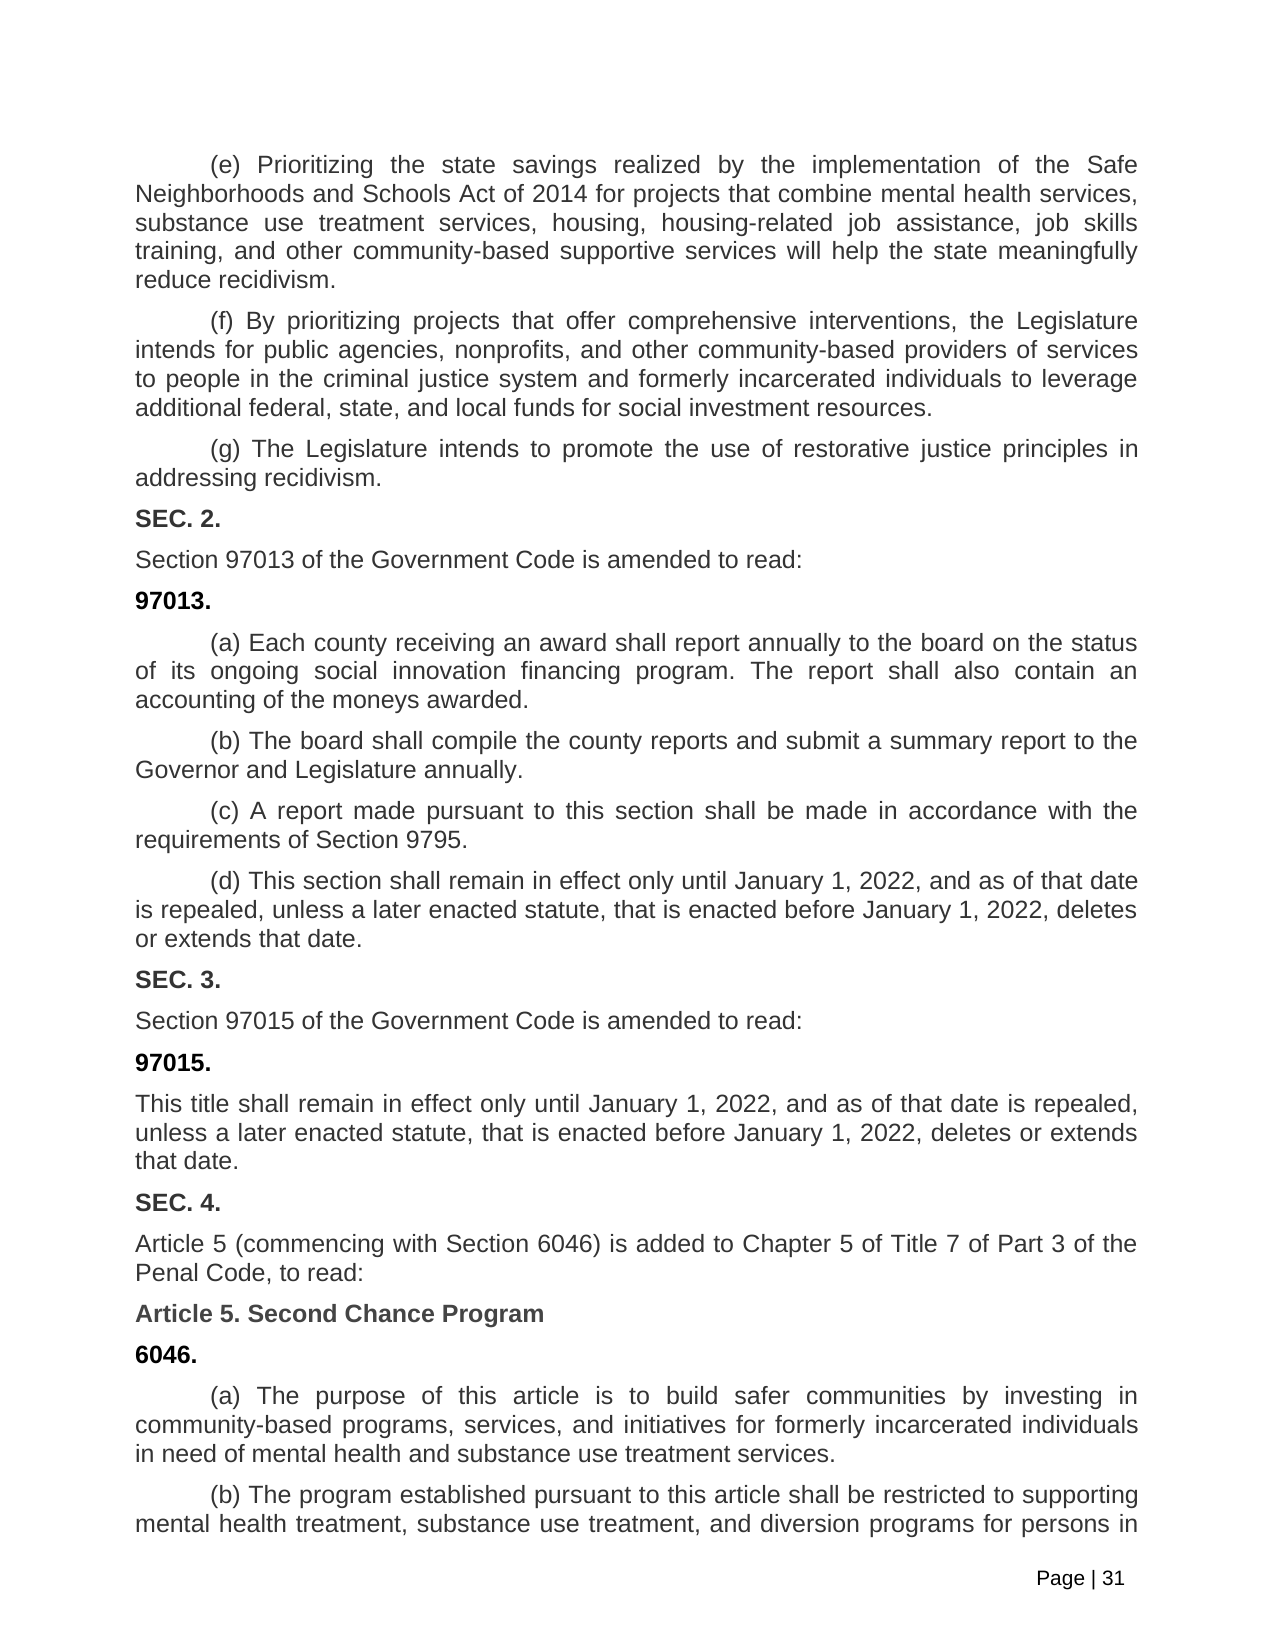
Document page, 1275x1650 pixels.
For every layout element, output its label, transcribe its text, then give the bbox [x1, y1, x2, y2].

text SEC. 4. [135, 1187, 1140, 1216]
text SEC. 3. [135, 965, 1140, 994]
text Section 97015 of the Government Code is amended to read: [135, 1006, 1140, 1035]
text (b) The board shall compile the county reports and submit a summary report to the Governor and Legislature annually. [135, 726, 1140, 784]
text This title shall remain in effect only until January 1, 2022, and as of that date is repealed, unless a later enacted statute, that is enacted before January 1, 2022, deletes or extends that date. [135, 1089, 1140, 1175]
text (a) Each county receiving an award shall report annually to the board on the status of its ongoing social innovation financing program. The report shall also contain an accounting of the moneys awarded. [135, 627, 1140, 714]
text (d) This section shall remain in effect only until January 1, 2022, and as of that date is repealed, unless a later enacted statute, that is enacted before January 1, 2022, deletes or extends that date. [135, 866, 1140, 952]
text 97015. [135, 1047, 1140, 1076]
text (a) The purpose of this article is to build safer communities by investing in community-based programs, services, and initiatives for formerly incarcerated individuals in need of mental health and substance use treatment services. [135, 1381, 1140, 1467]
text 97013. [135, 586, 1140, 615]
text (f) By prioritizing projects that offer comprehensive interventions, the Legislature intends for public agencies, nonprofits, and other community-based providers of services to people in the criminal justice system and formerly incarcerated individuals to leverage additional federal, state, and local funds for social investment resources. [135, 306, 1140, 421]
text Article 5 (commencing with Section 6046) is added to Chapter 5 of Title 7 of Part 3 of the Penal Code, to read: [135, 1229, 1140, 1286]
text (e) Prioritizing the state savings realized by the implementation of the Safe Neighborhoods and Schools Act of 2014 for projects that combine mental health services, substance use treatment services, housing, housing-related job assistance, job skills training, and other community-based supportive services will help the state meaningfully reduce recidivism. [135, 150, 1140, 294]
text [135, 1480, 1140, 1537]
text Section 97013 of the Government Code is amended to read: [135, 545, 1140, 574]
text Article 5. Second Chance Program [135, 1299, 1140, 1327]
text (g) The Legislature intends to promote the use of restorative justice principles in addressing recidivism. [135, 434, 1140, 491]
text (c) A report made pursuant to this section shall be made in accordance with the requirements of Section 9795. [135, 796, 1140, 854]
text 6046. [135, 1340, 1140, 1369]
text SEC. 2. [135, 504, 1140, 532]
